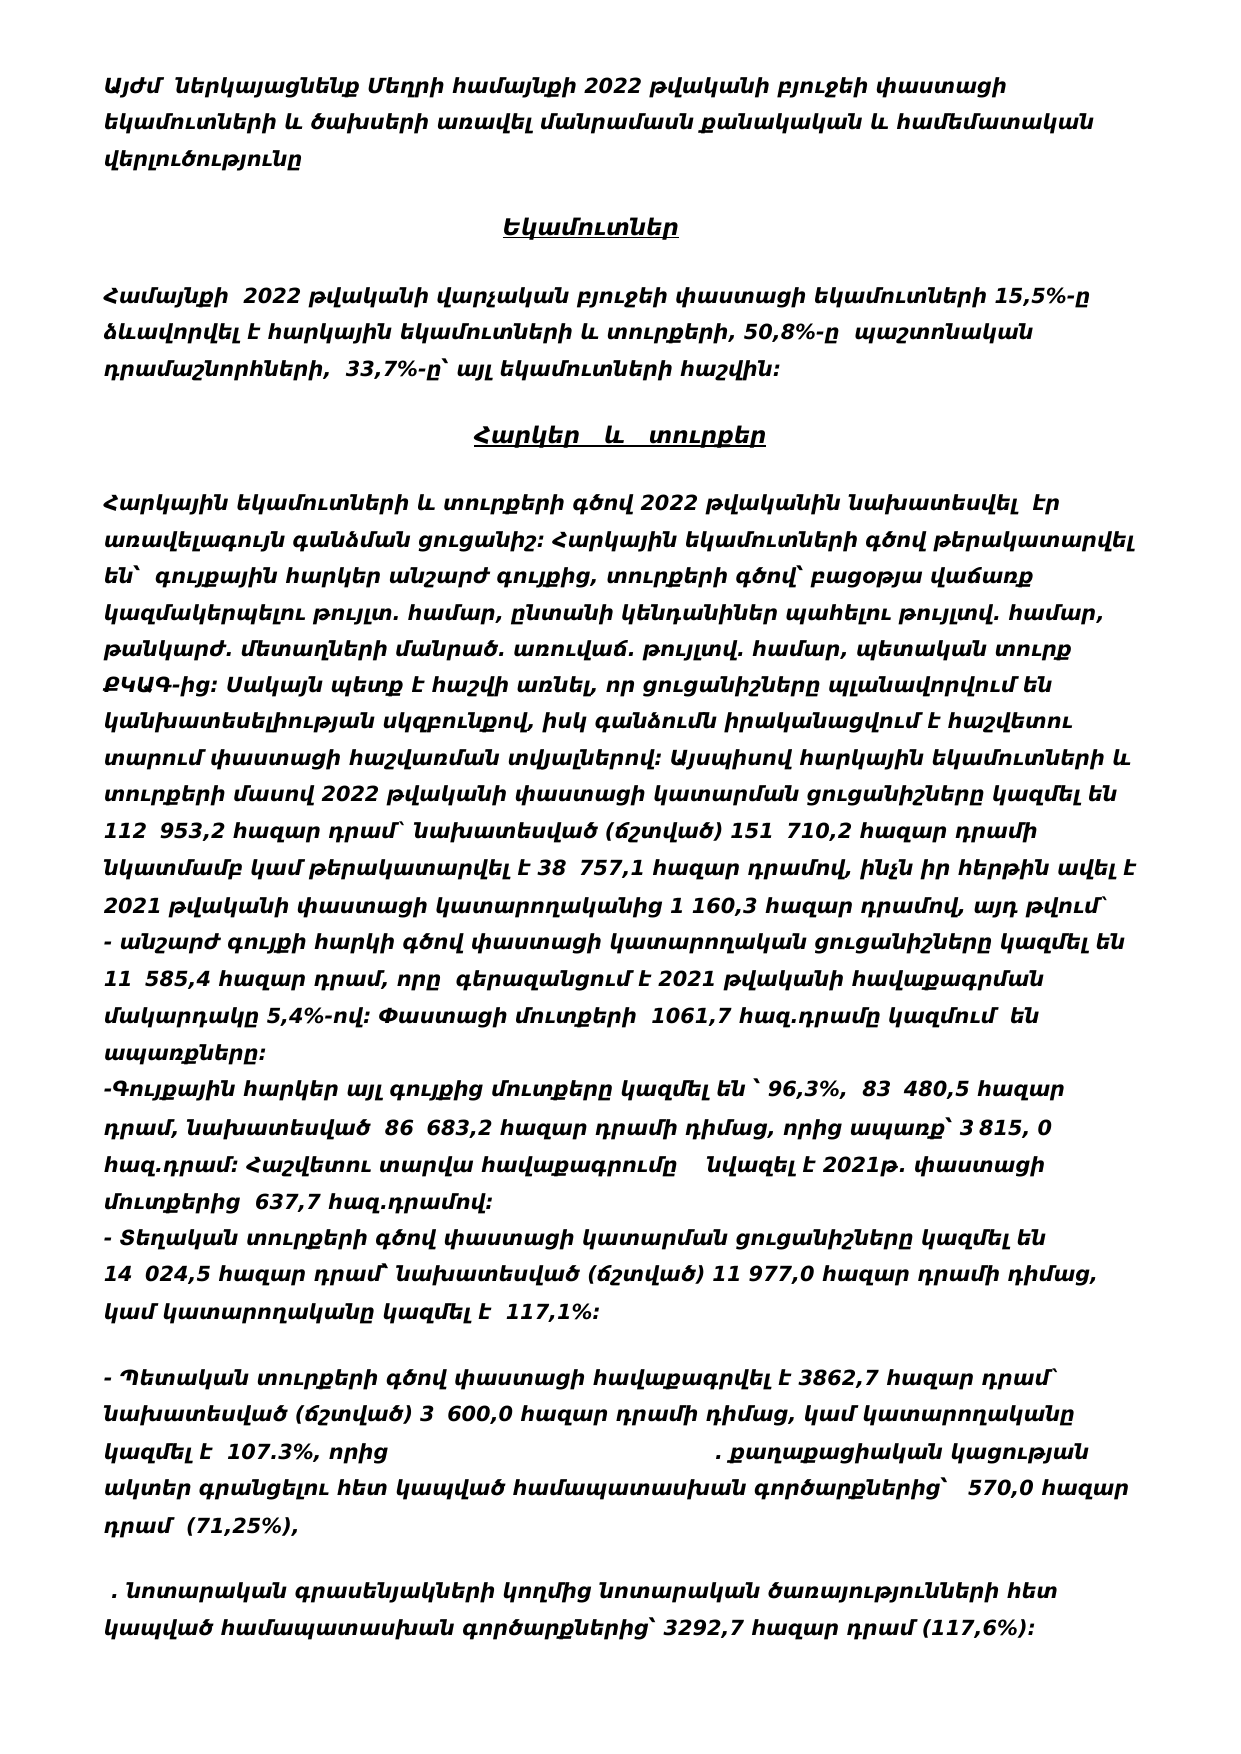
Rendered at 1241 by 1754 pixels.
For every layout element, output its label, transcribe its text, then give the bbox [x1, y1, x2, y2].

text Հարկային եկամուտների և տուրքերի գծով 2022 թվականին նախատեսվել էր առավելագույն գանձման ցուցանիշ։ Հարկային եկամուտների գծով թերակատարվել են՝ գույքային հարկեր անշարժ գույքից, տուրքերի գծով՝ բացօթյա վաճառք կազմակերպելու թույլտ. համար, ընտանի կենդանիներ պահելու թույլտվ. համար, թանկարժ. մետաղների մանրած. առուվաճ. թույլտվ. համար, պետական տուրք ՔԿԱԳ-ից։ Սակայն պետք է հաշվի առնել, որ ցուցանիշները պլանավորվում են կանխատեսելիության սկզբունքով, իսկ գանձումն իրականացվում է հաշվետու տարում փաստացի հաշվառման տվյալներով։ Այսպիսով հարկային եկամուտների և տուրքերի մասով 2022 թվականի փաստացի կատարման ցուցանիշները կազմել են 112 953,2 հազար դրամ` նախատեսված (ճշտված) 151 710,2 հազար դրամի նկատմամբ կամ թերակատարվել է 38 757,1 հազար դրամով, ինչն իր հերթին ավել է 2021 թվականի փաստացի կատարողականից 1 160,3 հազար դրամով, այդ թվում` - անշարժ գույքի հարկի գծով փաստացի կատարողական ցուցանիշները կազմել են 11 585,4 հազար դրամ, որը գերազանցում է 2021 թվականի հավաքագրման մակարդակը 5,4%-ով: Փաստացի մուտքերի 1061,7 հազ.դրամը կազմում են ապառքները։ -Գույքային հարկեր այլ գույքից մուտքերը կազմել են ՝ 96,3%, 83 480,5 հազար դրամ, նախատեսված 86 683,2 հազար դրամի դիմաց, որից ապառք՝ 3 815, 0 հազ.դրամ։ Հաշվետու տարվա հավաքագրումը նվազել է 2021թ․ փաստացի մուտքերից 637,7 հազ․դրամով։ - Տեղական տուրքերի գծով փաստացի կատարման ցուցանիշները կազմել են 14 024,5 հազար դրամ՝ նախատեսված (ճշտված) 11 977,0 հազար դրամի դիմաց, կամ կատարողականը կազմել է 117,1%: [103, 491, 1137, 1324]
text Եկամուտներ [103, 214, 1137, 241]
text ․ նոտարական գրասենյակների կողմից նոտարական ծառայությունների հետ կապված համապատասխան գործարքներից՝ 3292,7 հազար դրամ (117,6%)։ [103, 1579, 1137, 1640]
text Համայնքի 2022 թվականի վարչական բյուջեի փաստացի եկամուտների 15,5%-ը ձևավորվել է հարկային եկամուտների և տուրքերի, 50,8%-ը պաշտոնական դրամաշնորհների, 33,7%-ը՝ այլ եկամուտների հաշվին: [103, 284, 1137, 381]
text - Պետական տուրքերի գծով փաստացի հավաքագրվել է 3862,7 հազար դրամ` նախատեսված (ճշտված) 3 600,0 հազար դրամի դիմաց, կամ կատարողականը կազմել է 107.3%, որից ․ քաղաքացիական կացության ակտեր գրանցելու հետ կապված համապատասխան գործարքներից՝ 570,0 հազար դրամ (71,25%), [103, 1366, 1137, 1538]
text Հարկեր և տուրքեր [103, 422, 1137, 449]
list Այժմ ներկայացնենք Մեղրի համայնքի 2022 թվականի բյուջեի փաստացի եկամուտների և ծախսերի առավել մանրամասն քանակական և համեմատական վերլուծությունը [103, 74, 1137, 172]
